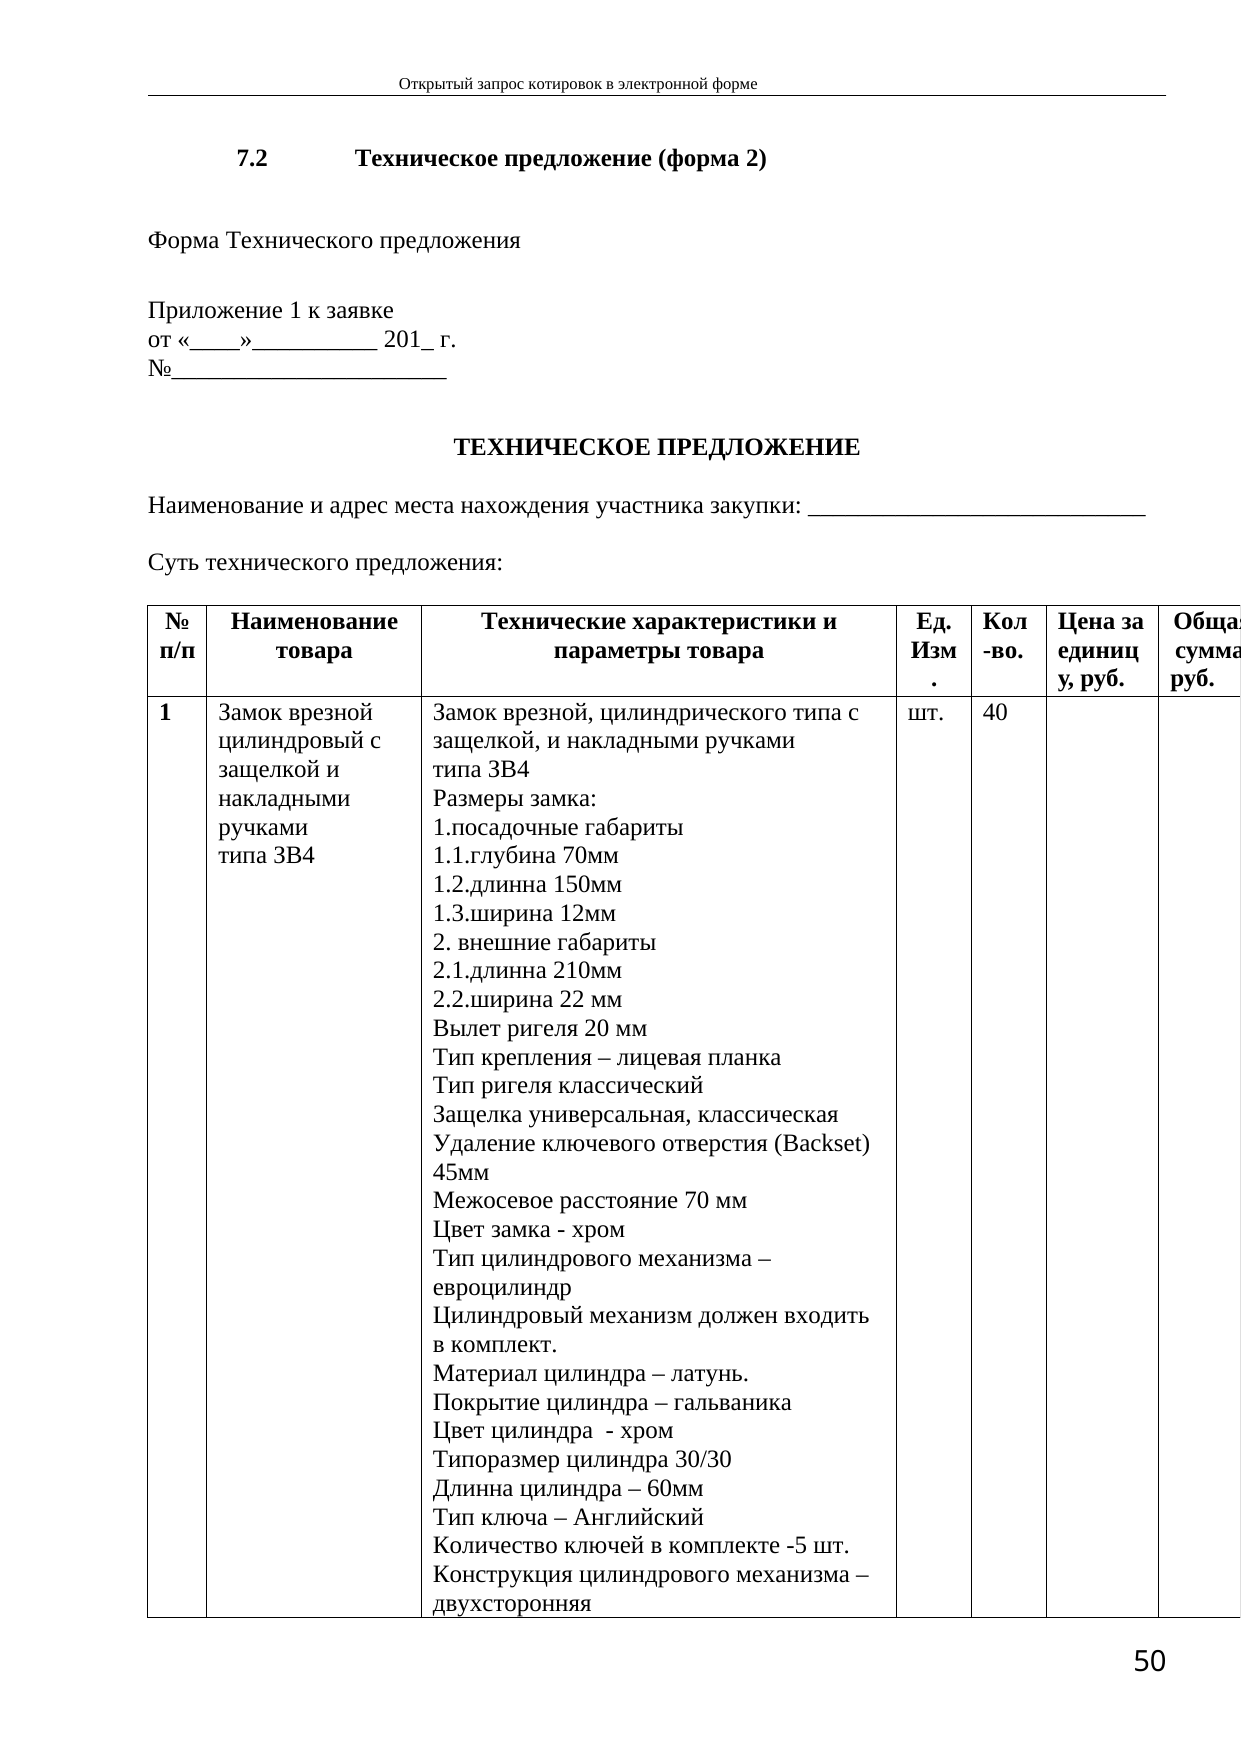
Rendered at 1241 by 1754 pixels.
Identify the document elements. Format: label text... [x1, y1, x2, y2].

table_header Кол-во. [972, 606, 1046, 696]
text Техническое предложение (форма 2) [236, 143, 1166, 172]
list Форма Технического предложения [148, 226, 1166, 254]
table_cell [207, 697, 421, 1617]
table_header Ед. Изм. [897, 606, 971, 696]
table_cell [1047, 697, 1158, 1617]
list Приложение 1 к заявке от «____»__________ 201_ г. [148, 296, 1166, 353]
text ТЕХНИЧЕСКОЕ ПРЕДЛОЖЕНИЕ [148, 432, 1166, 461]
table_header Общая сумма, руб. [1159, 606, 1240, 696]
text Наименование и адрес места нахождения участника закупки: ___________________________ [148, 490, 1166, 519]
table_cell 40 [972, 697, 1046, 1617]
table_cell [1159, 697, 1240, 1617]
list №______________________ [148, 353, 1166, 382]
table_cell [422, 697, 896, 1617]
table_header № п/п [148, 606, 206, 696]
table_header Цена за единицу, руб. [1047, 606, 1158, 696]
table_cell 1 [148, 697, 206, 1617]
text Суть технического предложения: [148, 547, 1166, 576]
table_cell шт. [897, 697, 971, 1617]
table_header Технические характеристики и параметры товара [422, 606, 896, 696]
table_header Наименование товара [207, 606, 421, 696]
